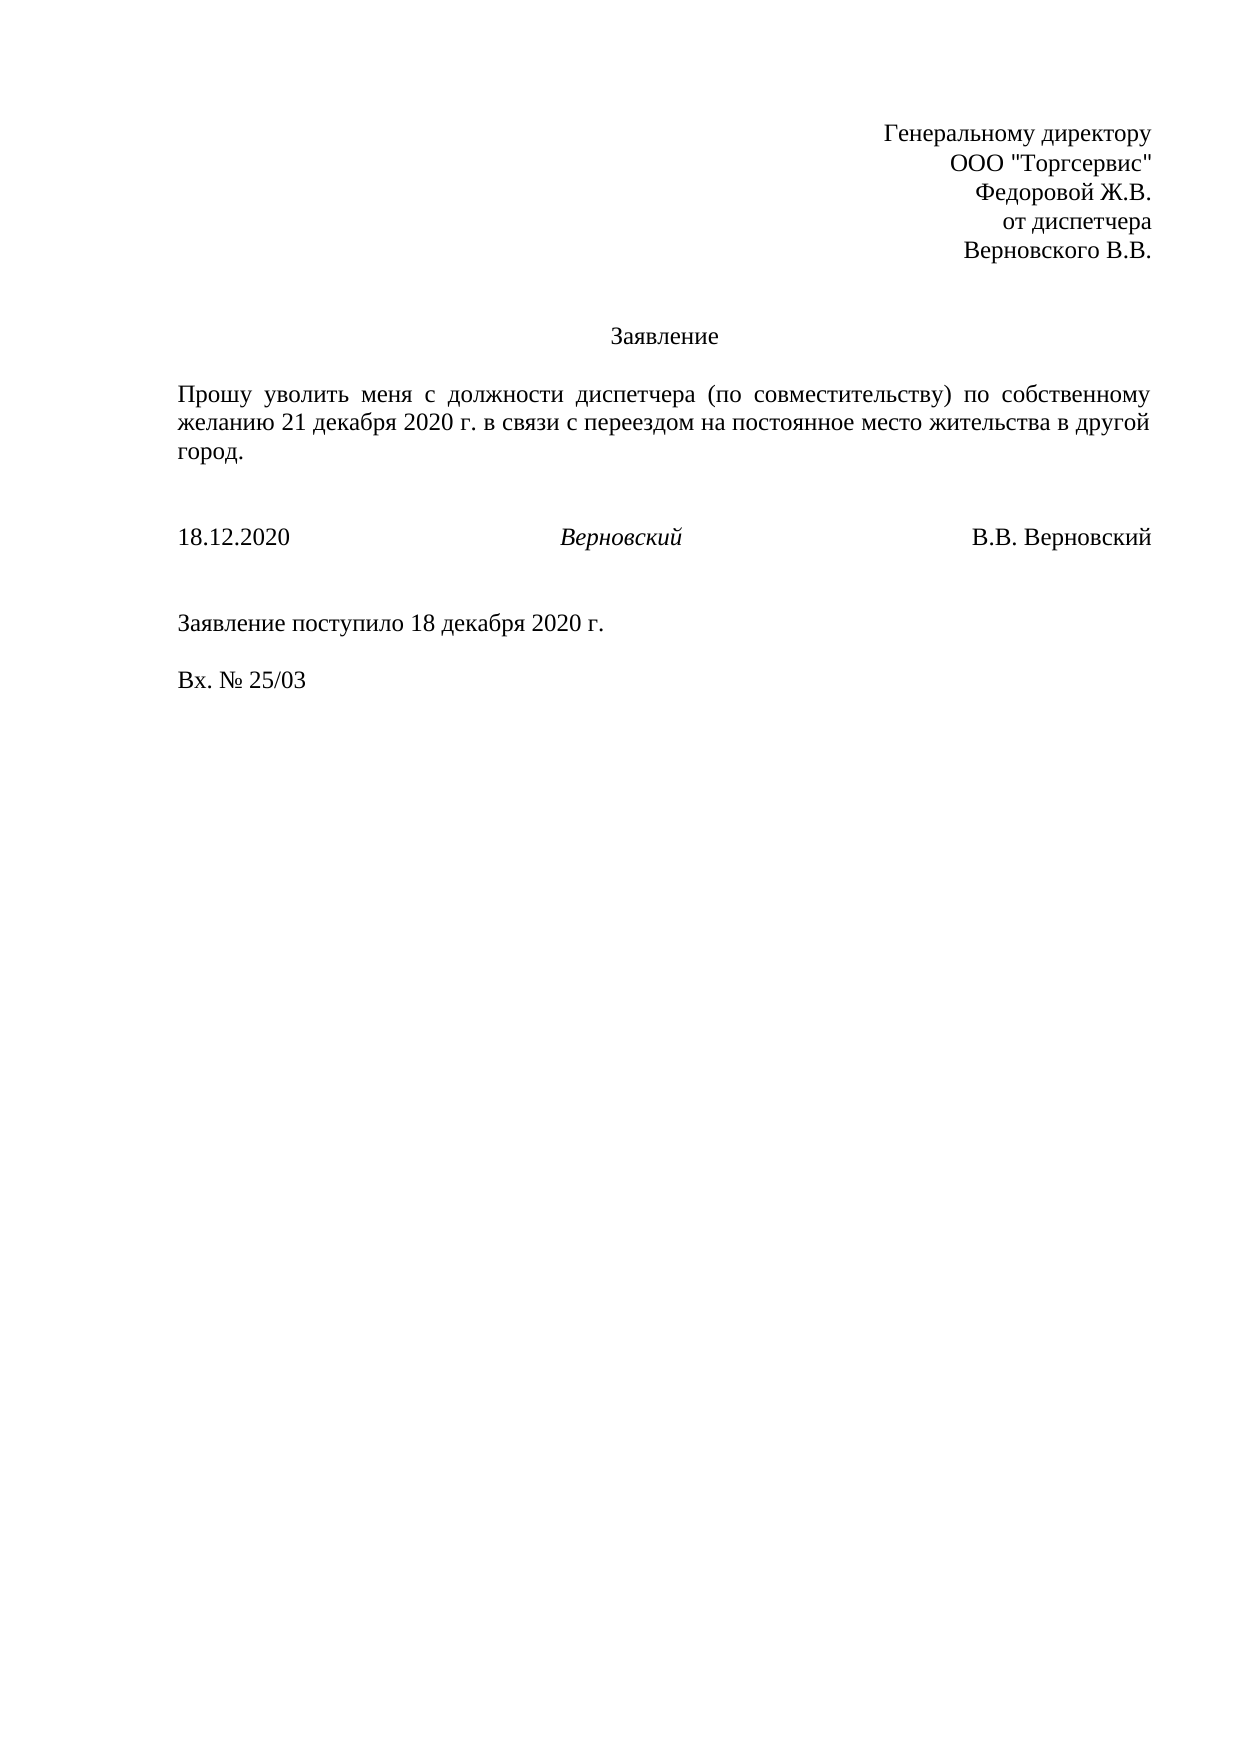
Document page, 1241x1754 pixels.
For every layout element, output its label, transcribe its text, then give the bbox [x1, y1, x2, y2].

text Генеральному директору [148, 118, 1152, 147]
text Вх. № 25/03 [177, 665, 1152, 694]
text Заявление [177, 321, 1152, 350]
text ООО "Торгсервис" [162, 147, 1152, 177]
text 18.12.2020 Верновский В.В. Верновский [177, 522, 1152, 579]
text Заявление поступило 18 декабря 2020 г. [177, 608, 1152, 637]
text Федоровой Ж.В. [148, 177, 1152, 206]
text Прошу уволить меня с должности диспетчера (по совместительству) по собственному желанию 21 декабря 2020 г. в связи с переездом на постоянное место жительства в другой город. [177, 379, 1152, 465]
text Верновского В.В. [162, 235, 1152, 264]
text от диспетчера [162, 206, 1152, 235]
